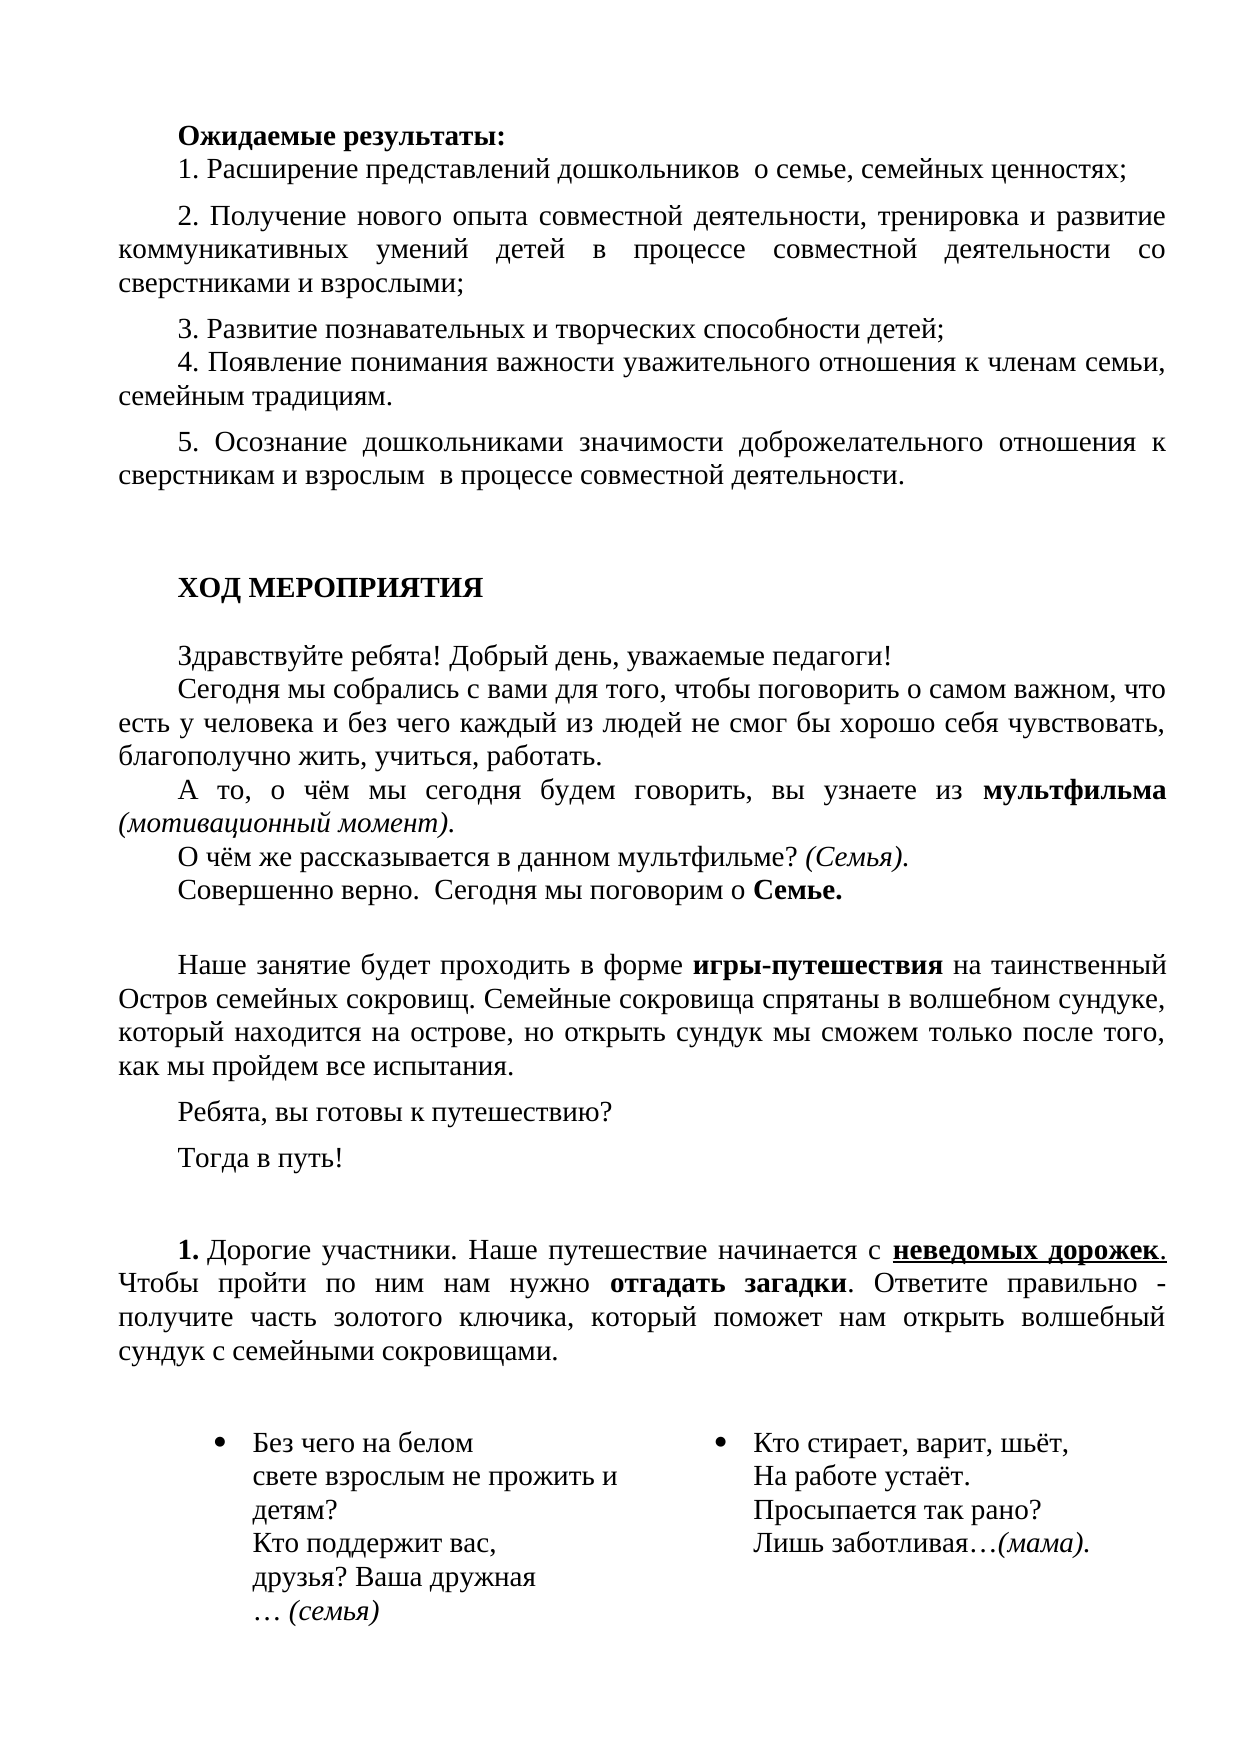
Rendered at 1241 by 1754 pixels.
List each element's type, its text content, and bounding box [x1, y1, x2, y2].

text О чём же рассказывается в данном мультфильме? (Семья). [118, 839, 1167, 872]
text Сегодня мы собрались с вами для того, чтобы поговорить о самом важном, что есть у человека и без чего каждый из людей не смог бы хорошо себя чувствовать, благополучно жить, учиться, работать. [118, 671, 1167, 772]
list Просыпается так рано? [753, 1492, 1167, 1526]
text 4. Появление понимания важности уважительного отношения к членам семьи, семейным традициям. [118, 344, 1167, 411]
list Кто стирает, варит, шьёт, [716, 1425, 1167, 1458]
list Дорогие участники. Наше путешествие начинается с неведомых дорожек. Чтобы пройти по ним нам нужно отгадать загадки. Ответите правильно - получите часть золотого ключика, который поможет нам открыть волшебный сундук с семейными сокровищами. [118, 1232, 1167, 1366]
text 5. Осознание дошкольниками значимости доброжелательного отношения к сверстникам и взрослым в процессе совместной деятельности. [118, 424, 1167, 491]
text А то, о чём мы сегодня будем говорить, вы узнаете из мультфильма (мотивационный момент). [118, 772, 1167, 839]
text Здравствуйте ребята! Добрый день, уважаемые педагоги! [118, 638, 1167, 671]
text Совершенно верно. Сегодня мы поговорим о Семье. [118, 872, 1167, 906]
list Лишь заботливая…(мама). [753, 1526, 1167, 1559]
list Без чего на белом свете взрослым не прожить и детям? Кто поддержит вас, друзья? Ваша дружная … (семья) [215, 1425, 635, 1654]
text 1. Расширение представлений дошкольников о семье, семейных ценностях; [118, 152, 1167, 185]
text Тогда в путь! [118, 1140, 1167, 1173]
text Наше занятие будет проходить в форме игры-путешествия на таинственный Остров семейных сокровищ. Семейные сокровища спрятаны в волшебном сундуке, который находится на острове, но открыть сундук мы сможем только после того, как мы пройдем все испытания. [118, 947, 1167, 1081]
text Ребята, вы готовы к путешествию? [118, 1094, 1167, 1127]
text Ожидаемые результаты: [118, 118, 1167, 152]
list На работе устаёт. [753, 1458, 1167, 1492]
text 2. Получение нового опыта совместной деятельности, тренировка и развитие коммуникативных умений детей в процессе совместной деятельности со сверстниками и взрослыми; [118, 198, 1167, 298]
text ХОД МЕРОПРИЯТИЯ [118, 571, 1167, 604]
text 3. Развитие познавательных и творческих способности детей; [118, 311, 1167, 344]
